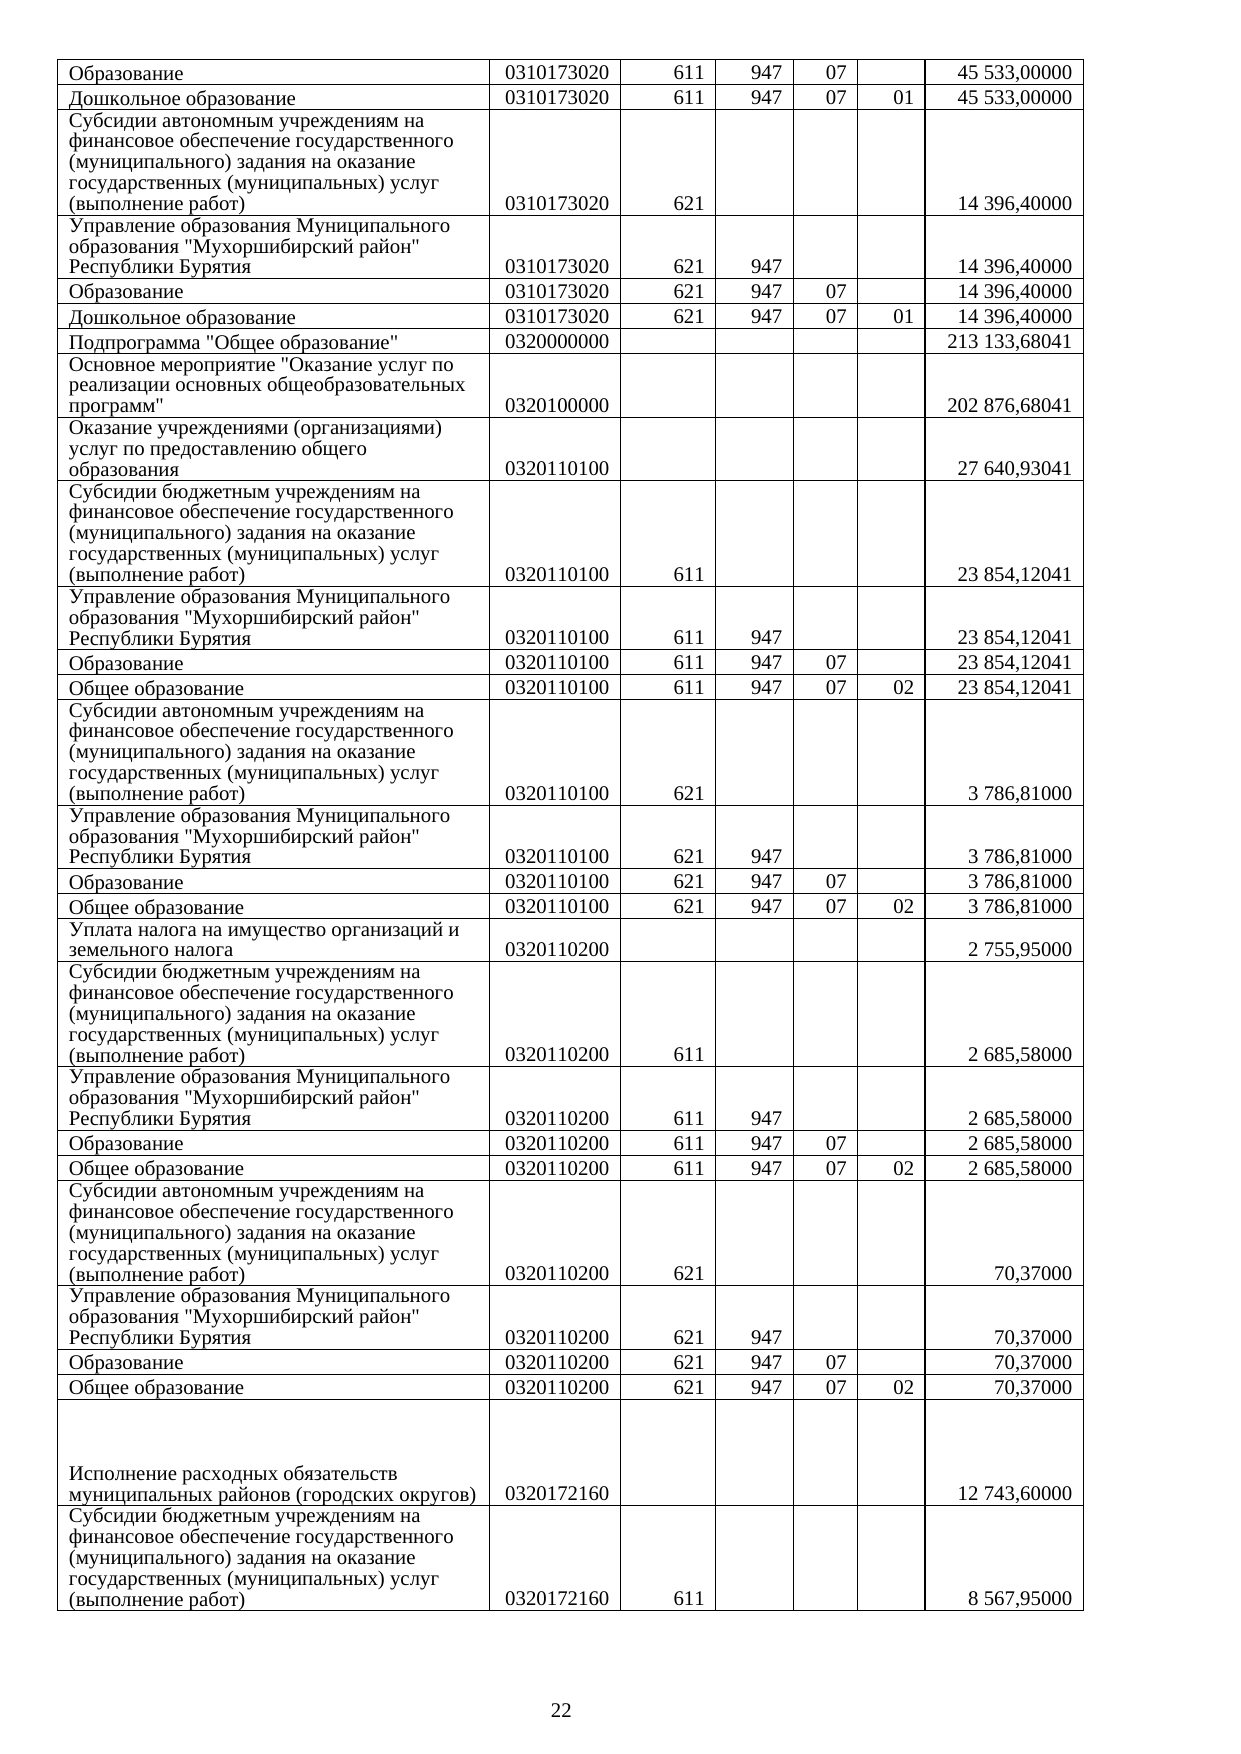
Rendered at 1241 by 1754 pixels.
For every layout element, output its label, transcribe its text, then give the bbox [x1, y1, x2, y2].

table_cell [794, 481, 857, 586]
table_cell 3 786,81000 [926, 700, 1083, 804]
table_cell 0320110100 [490, 587, 620, 649]
table_cell 213 133,68041 [926, 329, 1083, 353]
table_cell Управление образования Муниципального образования "Мухоршибирский район" Республики Бурятия [58, 806, 489, 868]
table_cell 8 567,95000 [926, 1506, 1083, 1610]
table_cell 02 [858, 675, 924, 699]
table_cell 2 685,58000 [926, 1067, 1083, 1130]
table_cell 611 [621, 587, 715, 649]
table_cell [716, 1506, 793, 1610]
table_cell 611 [621, 1506, 715, 1610]
table_cell 02 [858, 894, 924, 918]
table_cell 07 [794, 304, 857, 328]
table_cell 621 [621, 1286, 715, 1349]
table_cell Образование [58, 869, 489, 893]
table_cell 947 [716, 806, 793, 868]
table_cell 621 [621, 869, 715, 893]
table_cell 02 [858, 1375, 924, 1399]
table_cell 07 [794, 650, 857, 674]
table_cell 14 396,40000 [926, 279, 1083, 303]
table_cell 0320110100 [490, 806, 620, 868]
table_cell 70,37000 [926, 1350, 1083, 1374]
table_cell [794, 700, 857, 804]
table_cell 947 [716, 869, 793, 893]
table_cell 0320110200 [490, 1131, 620, 1155]
table_cell [716, 329, 793, 353]
table_cell [716, 418, 793, 480]
table_cell Общее образование [58, 1375, 489, 1399]
table_cell 947 [716, 1131, 793, 1155]
table_cell 07 [794, 1131, 857, 1155]
table_cell 70,37000 [926, 1375, 1083, 1399]
table_cell [858, 110, 924, 214]
table_cell 947 [716, 894, 793, 918]
table_cell [716, 919, 793, 961]
table_cell 07 [794, 279, 857, 303]
table_cell [858, 962, 924, 1066]
table_cell Образование [58, 1131, 489, 1155]
table_cell 0310173020 [490, 85, 620, 109]
table_cell Исполнение расходных обязательств муниципальных районов (городских округов) [58, 1400, 489, 1505]
table_cell 07 [794, 1375, 857, 1399]
table_cell 611 [621, 650, 715, 674]
table_cell [716, 962, 793, 1066]
table_cell 947 [716, 85, 793, 109]
table_cell 621 [621, 1350, 715, 1374]
table_cell 07 [794, 1350, 857, 1374]
table_cell [716, 700, 793, 804]
table_cell Дошкольное образование [58, 304, 489, 328]
table_cell Уплата налога на имущество организаций и земельного налога [58, 919, 489, 961]
table_cell 947 [716, 216, 793, 278]
table_cell Управление образования Муниципального образования "Мухоршибирский район" Республики Бурятия [58, 1286, 489, 1349]
table_cell 0320110100 [490, 650, 620, 674]
table_cell 3 786,81000 [926, 806, 1083, 868]
table_cell 0320110100 [490, 869, 620, 893]
table_cell [794, 806, 857, 868]
table_cell 0320110200 [490, 919, 620, 961]
table_cell 621 [621, 806, 715, 868]
table_cell 611 [621, 675, 715, 699]
table_cell [794, 919, 857, 961]
table_cell 621 [621, 1181, 715, 1285]
table_cell 07 [794, 675, 857, 699]
table_cell 947 [716, 1156, 793, 1180]
table_cell 0310173020 [490, 110, 620, 214]
table_cell 23 854,12041 [926, 481, 1083, 586]
table_cell Оказание учреждениями (организациями) услуг по предоставлению общего образования [58, 418, 489, 480]
table_cell 2 685,58000 [926, 1131, 1083, 1155]
table_cell 621 [621, 304, 715, 328]
table_cell 23 854,12041 [926, 587, 1083, 649]
table_cell [858, 1067, 924, 1130]
table_cell Общее образование [58, 894, 489, 918]
table_cell 621 [621, 110, 715, 214]
table_cell Основное мероприятие "Оказание услуг по реализации основных общеобразовательных программ" [58, 354, 489, 417]
table_cell 947 [716, 650, 793, 674]
table_cell [858, 587, 924, 649]
table_cell [858, 1350, 924, 1374]
table_cell [858, 869, 924, 893]
table_cell [794, 1400, 857, 1505]
table_cell 01 [858, 85, 924, 109]
table_cell 3 786,81000 [926, 894, 1083, 918]
table_cell Общее образование [58, 675, 489, 699]
table_cell 14 396,40000 [926, 110, 1083, 214]
table_cell Управление образования Муниципального образования "Мухоршибирский район" Республики Бурятия [58, 1067, 489, 1130]
table_cell Управление образования Муниципального образования "Мухоршибирский район" Республики Бурятия [58, 587, 489, 649]
table_cell [794, 329, 857, 353]
table_cell [858, 700, 924, 804]
table_cell 01 [858, 304, 924, 328]
table_cell [716, 481, 793, 586]
table_cell [858, 279, 924, 303]
table_cell [858, 1400, 924, 1505]
table_cell [858, 806, 924, 868]
table_cell 0310173020 [490, 216, 620, 278]
table_cell 12 743,60000 [926, 1400, 1083, 1505]
table_cell [858, 1181, 924, 1285]
table_cell 947 [716, 1067, 793, 1130]
table_cell [794, 962, 857, 1066]
table_cell 3 786,81000 [926, 869, 1083, 893]
table_cell 07 [794, 85, 857, 109]
table_cell 14 396,40000 [926, 304, 1083, 328]
table_cell 621 [621, 216, 715, 278]
table_cell Образование [58, 650, 489, 674]
table_cell [621, 329, 715, 353]
table_cell 202 876,68041 [926, 354, 1083, 417]
table_cell 947 [716, 279, 793, 303]
table_cell 947 [716, 60, 793, 84]
table_cell [794, 418, 857, 480]
table_cell Образование [58, 1350, 489, 1374]
table_cell 0320172160 [490, 1400, 620, 1505]
table_cell 621 [621, 700, 715, 804]
table_cell 0320110100 [490, 418, 620, 480]
table_cell 0320000000 [490, 329, 620, 353]
table_cell [621, 418, 715, 480]
table_cell 947 [716, 587, 793, 649]
table_cell 0320110200 [490, 1350, 620, 1374]
table_cell 621 [621, 894, 715, 918]
table_cell [794, 1067, 857, 1130]
table_cell Подпрограмма "Общее образование" [58, 329, 489, 353]
table_cell 621 [621, 279, 715, 303]
table_cell 07 [794, 894, 857, 918]
table_cell 2 755,95000 [926, 919, 1083, 961]
table_cell 947 [716, 1375, 793, 1399]
table_cell [858, 481, 924, 586]
table_cell [858, 650, 924, 674]
table_cell 0320110200 [490, 1181, 620, 1285]
table_cell [794, 110, 857, 214]
table_cell [716, 110, 793, 214]
table_cell 0320110200 [490, 1067, 620, 1130]
table_cell [716, 1181, 793, 1285]
table_cell 70,37000 [926, 1181, 1083, 1285]
table_cell Образование [58, 60, 489, 84]
table_cell [794, 587, 857, 649]
table_cell [621, 354, 715, 417]
table_cell 0320172160 [490, 1506, 620, 1610]
table_cell [858, 1286, 924, 1349]
table_cell 45 533,00000 [926, 85, 1083, 109]
table_cell [794, 1506, 857, 1610]
table_cell 27 640,93041 [926, 418, 1083, 480]
table_cell 23 854,12041 [926, 675, 1083, 699]
table_cell 611 [621, 481, 715, 586]
table_cell 0320110100 [490, 481, 620, 586]
table_cell [794, 216, 857, 278]
table_cell 611 [621, 1131, 715, 1155]
table_cell 0320110200 [490, 962, 620, 1066]
table_cell 0310173020 [490, 279, 620, 303]
table_cell [858, 354, 924, 417]
table_cell 611 [621, 1156, 715, 1180]
table_cell [858, 919, 924, 961]
table_cell 0320110100 [490, 700, 620, 804]
table_cell [858, 1506, 924, 1610]
table_cell 07 [794, 60, 857, 84]
table_cell 23 854,12041 [926, 650, 1083, 674]
table_cell [858, 216, 924, 278]
table_cell [794, 1286, 857, 1349]
table_cell Дошкольное образование [58, 85, 489, 109]
table_cell 07 [794, 869, 857, 893]
table_cell 621 [621, 1375, 715, 1399]
table_cell 947 [716, 304, 793, 328]
table_cell [716, 354, 793, 417]
table_cell Управление образования Муниципального образования "Мухоршибирский район" Республики Бурятия [58, 216, 489, 278]
table_cell 02 [858, 1156, 924, 1180]
table_cell [621, 1400, 715, 1505]
table_cell 947 [716, 1286, 793, 1349]
table_cell 0320110200 [490, 1375, 620, 1399]
table_cell 611 [621, 1067, 715, 1130]
table_cell 2 685,58000 [926, 1156, 1083, 1180]
table_cell 0320110200 [490, 1286, 620, 1349]
table_cell [858, 1131, 924, 1155]
table_cell 0320110100 [490, 675, 620, 699]
table_cell Образование [58, 279, 489, 303]
table_cell [794, 1181, 857, 1285]
table_cell [858, 329, 924, 353]
table_cell [858, 60, 924, 84]
table_cell 0320110100 [490, 894, 620, 918]
table_cell 14 396,40000 [926, 216, 1083, 278]
table_cell [716, 1400, 793, 1505]
table_cell 947 [716, 675, 793, 699]
table_cell 0320100000 [490, 354, 620, 417]
table_cell 07 [794, 1156, 857, 1180]
table_cell [858, 418, 924, 480]
table_cell [621, 919, 715, 961]
table_cell 70,37000 [926, 1286, 1083, 1349]
table_cell 947 [716, 1350, 793, 1374]
table_cell 45 533,00000 [926, 60, 1083, 84]
table_cell 0320110200 [490, 1156, 620, 1180]
table_cell 611 [621, 60, 715, 84]
table_cell 611 [621, 962, 715, 1066]
table_cell 611 [621, 85, 715, 109]
table_cell Общее образование [58, 1156, 489, 1180]
table_cell 0310173020 [490, 60, 620, 84]
table_cell [794, 354, 857, 417]
table_cell 0310173020 [490, 304, 620, 328]
table_cell 2 685,58000 [926, 962, 1083, 1066]
